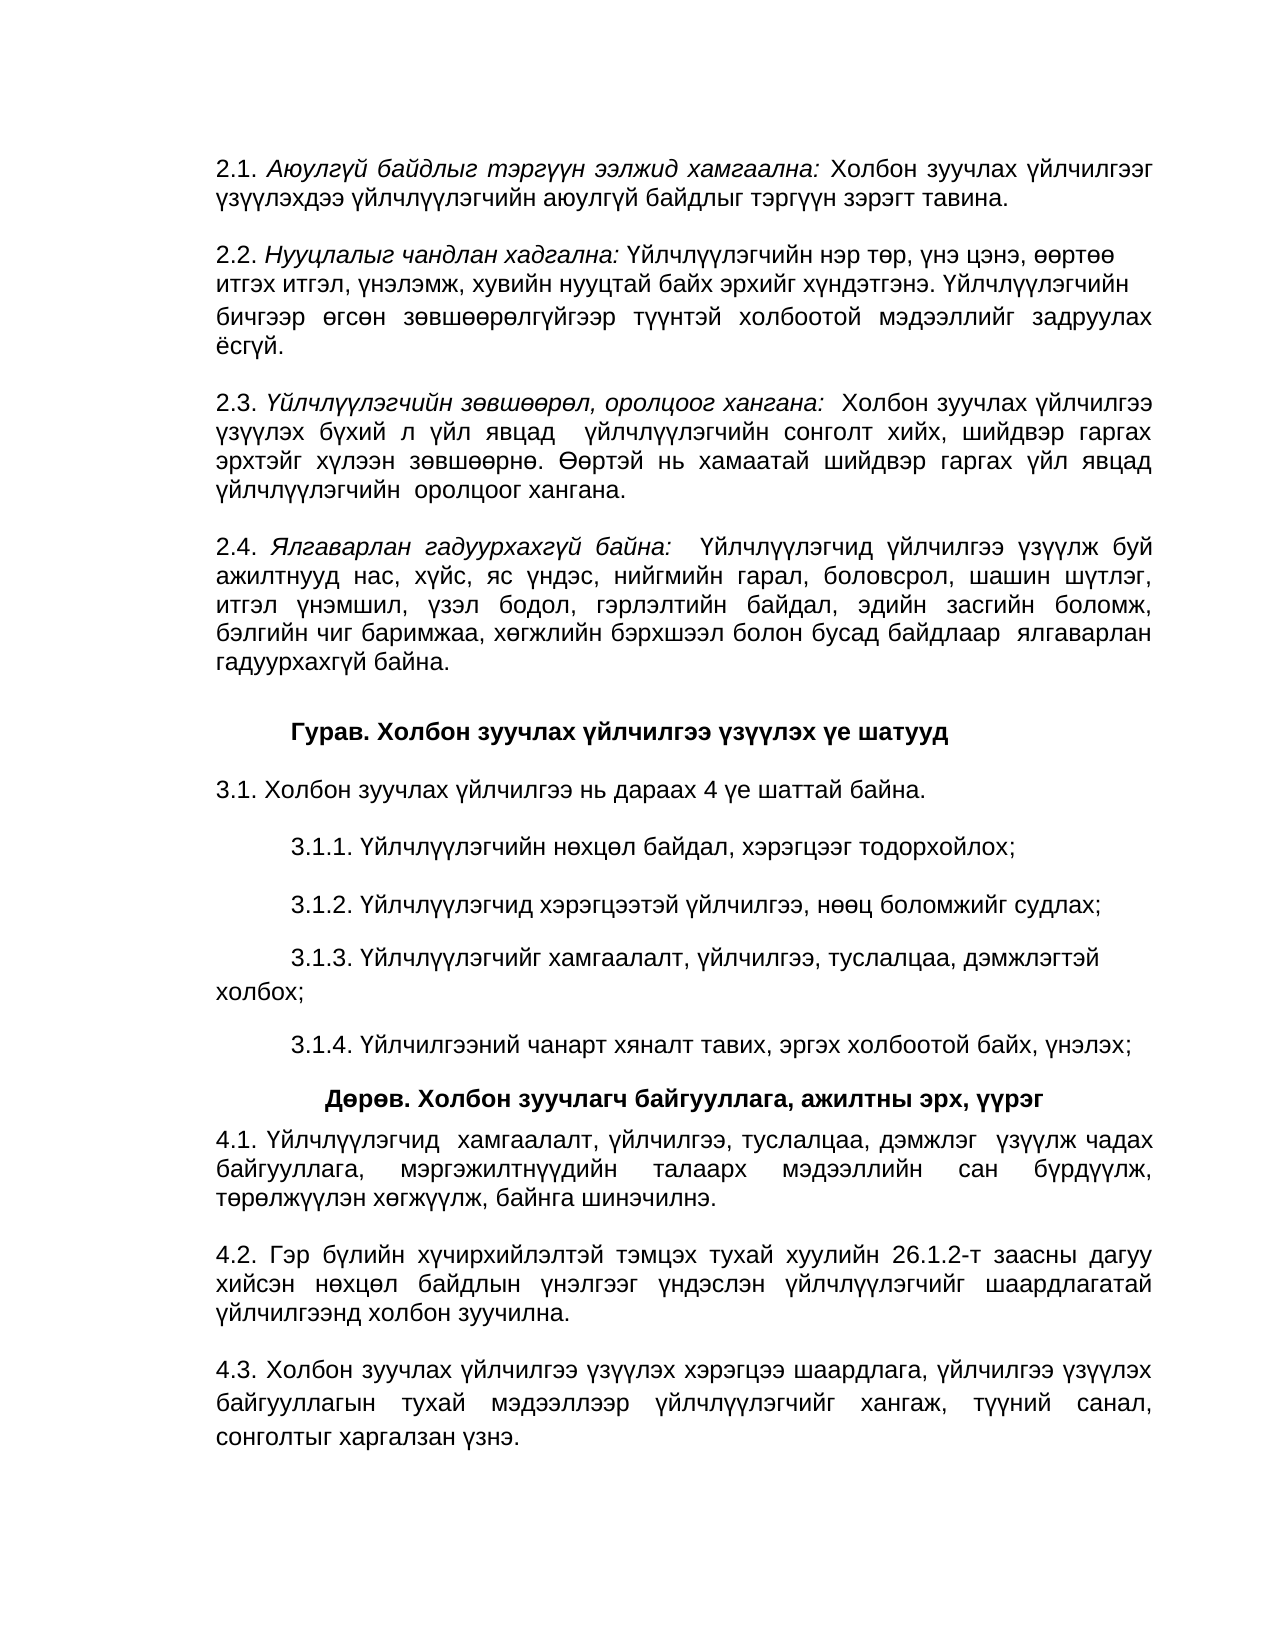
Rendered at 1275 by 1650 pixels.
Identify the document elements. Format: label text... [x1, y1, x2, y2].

text 4.3. Холбон зуучлах үйлчилгээ үзүүлэх хэрэгцээ шаардлага, үйлчилгээ үзүүлэх байгууллагын тухай мэдээллээр үйлчлүүлэгчийг хангаж, түүний санал, сонголтыг харгалзан үзнэ. [216, 1355, 1153, 1450]
text 3.1.1. Үйлчлүүлэгчийн нөхцөл байдал, хэрэгцээг тодорхойлох; [216, 832, 1153, 861]
text 2.2. Нууцлалыг чандлан хадгална: Үйлчлүүлэгчийн нэр төр, үнэ цэнэ, өөртөө [216, 240, 1153, 269]
text 2.1. Аюулгүй байдлыг тэргүүн ээлжид хамгаална: Холбон зуучлах үйлчилгээг үзүүлэхдээ үйлчлүүлэгчийн аюулгүй байдлыг тэргүүн зэрэгт тавина. [216, 154, 1153, 212]
text 3.1. Холбон зуучлах үйлчилгээ нь дараах 4 үе шаттай байна. [216, 774, 1153, 803]
text Гурав. Холбон зуучлах үйлчилгээ үзүүлэх үе шатууд [216, 717, 1153, 746]
text 4.2. Гэр бүлийн хүчирхийлэлтэй тэмцэх тухай хуулийн 26.1.2-т заасны дагуу хийсэн нөхцөл байдлын үнэлгээг үндэслэн үйлчлүүлэгчийг шаардлагатай үйлчилгээнд холбон зуучилна. [216, 1240, 1153, 1327]
text Дөрөв. Холбон зуучлагч байгууллага, ажилтны эрх, үүрэг [216, 1084, 1153, 1113]
text 3.1.3. Үйлчлүүлэгчийг хамгаалалт, үйлчилгээ, туслалцаа, дэмжлэгтэй холбох; [216, 943, 1153, 1005]
text 3.1.4. Үйлчилгээний чанарт хяналт тавих, эргэх холбоотой байх, үнэлэх; [216, 1030, 1153, 1059]
text бичгээр өгсөн зөвшөөрөлгүйгээр түүнтэй холбоотой мэдээллийг задруулах ёсгүй. [216, 302, 1153, 359]
text итгэх итгэл, үнэлэмж, хувийн нууцтай байх эрхийг хүндэтгэнэ. Үйлчлүүлэгчийн [216, 269, 1153, 298]
text 3.1.2. Үйлчлүүлэгчид хэрэгцээтэй үйлчилгээ, нөөц боломжийг судлах; [216, 889, 1153, 918]
text 2.4. Ялгаварлан гадуурхахгүй байна: Үйлчлүүлэгчид үйлчилгээ үзүүлж буй ажилтнууд нас, хүйс, яс үндэс, нийгмийн гарал, боловсрол, шашин шүтлэг, итгэл үнэмшил, үзэл бодол, гэрлэлтийн байдал, эдийн засгийн боломж, бэлгийн чиг баримжаа, хөгжлийн бэрхшээл болон бусад байдлаар ялгаварлан гадуурхахгүй байна. [216, 532, 1153, 676]
text 2.3. Үйлчлүүлэгчийн зөвшөөрөл, оролцоог хангана: Холбон зуучлах үйлчилгээ үзүүлэх бүхий л үйл явцад үйлчлүүлэгчийн сонголт хийх, шийдвэр гаргах эрхтэйг хүлээн зөвшөөрнө. Өөртэй нь хамаатай шийдвэр гаргах үйл явцад үйлчлүүлэгчийн оролцоог хангана. [216, 388, 1153, 503]
text 4.1. Үйлчлүүлэгчид хамгаалалт, үйлчилгээ, туслалцаа, дэмжлэг үзүүлж чадах байгууллага, мэргэжилтнүүдийн талаарх мэдээллийн сан бүрдүүлж, төрөлжүүлэн хөгжүүлж, байнга шинэчилнэ. [216, 1125, 1153, 1212]
